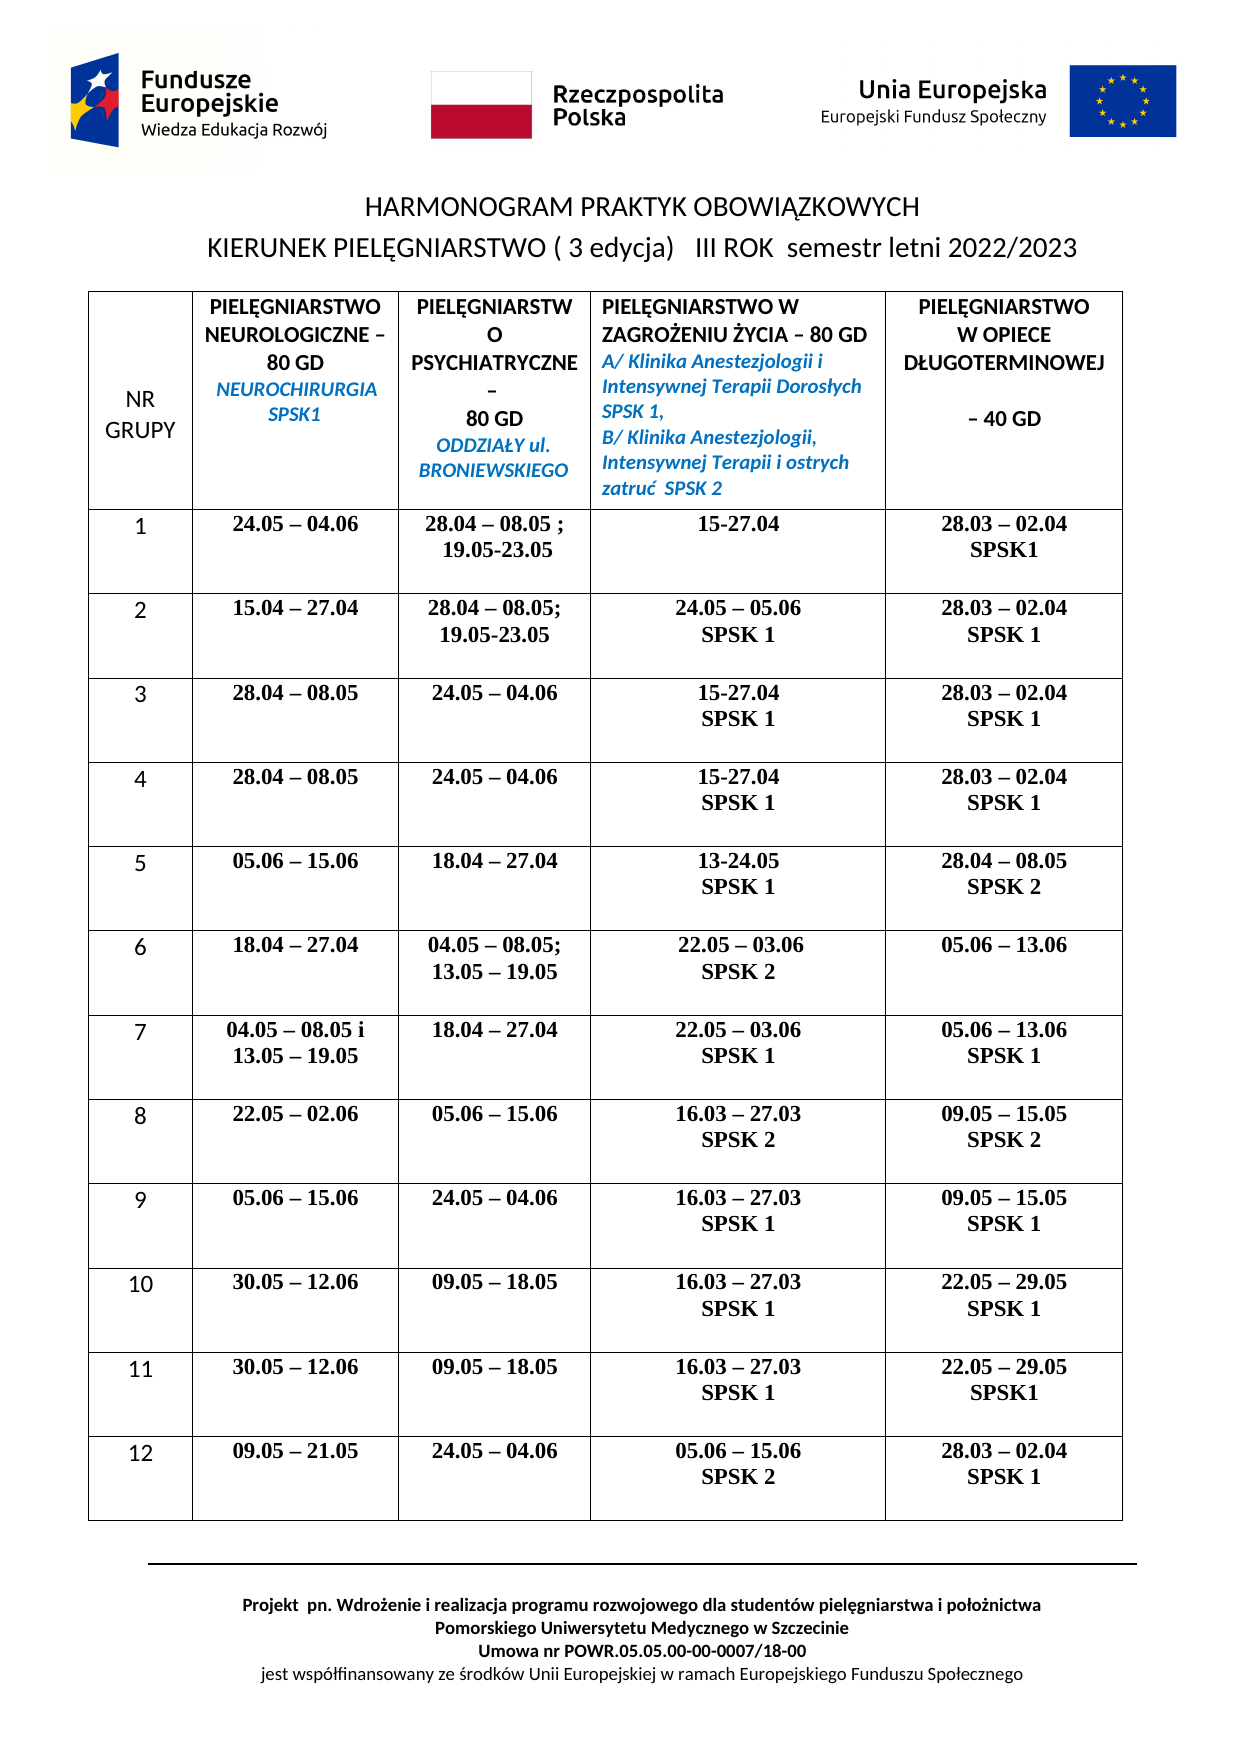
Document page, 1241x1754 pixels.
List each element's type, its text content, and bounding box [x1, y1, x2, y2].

table_cell 04.05 – 08.05; 13.05 – 19.05 [399, 931, 590, 1014]
table_cell 22.05 – 03.06 SPSK 1 [591, 1016, 885, 1099]
table_cell 13-24.05 SPSK 1 [591, 847, 885, 930]
table_cell 24.05 – 05.06 SPSK 1 [591, 594, 885, 677]
table_header PIELĘGNIARSTWO W OPIECE DŁUGOTERMINOWEJ – 40 GD [886, 292, 1122, 509]
table_cell 18.04 – 27.04 [193, 931, 398, 1014]
table_cell 15-27.04 SPSK 1 [591, 763, 885, 846]
table_cell 7 [89, 1016, 192, 1099]
table_cell 09.05 – 15.05 SPSK 1 [886, 1184, 1122, 1267]
table_cell 24.05 – 04.06 [399, 679, 590, 762]
table_cell 22.05 – 03.06 SPSK 2 [591, 931, 885, 1014]
table_cell 18.04 – 27.04 [399, 847, 590, 930]
table_cell 10 [89, 1269, 192, 1352]
table_cell 5 [89, 847, 192, 930]
table_cell 11 [89, 1353, 192, 1436]
text HARMONOGRAM PRAKTYK OBOWIĄZKOWYCH KIERUNEK PIELĘGNIARSTWO ( 3 edycja) III ROK semestr letni 2022/2023 [148, 188, 1137, 265]
table_cell 28.03 – 02.04 SPSK 1 [886, 679, 1122, 762]
table_cell 15-27.04 SPSK 1 [591, 679, 885, 762]
table_cell 16.03 – 27.03 SPSK 2 [591, 1100, 885, 1183]
table_cell 05.06 – 15.06 [399, 1100, 590, 1183]
table_cell 28.03 – 02.04 SPSK 1 [886, 763, 1122, 846]
table_cell 05.06 – 13.06 [886, 931, 1122, 1014]
table_cell 05.06 – 15.06 [193, 847, 398, 930]
table_cell 28.04 – 08.05 ; 19.05-23.05 [399, 510, 590, 593]
table_cell 04.05 – 08.05 i 13.05 – 19.05 [193, 1016, 398, 1099]
table_cell 8 [89, 1100, 192, 1183]
table_cell 28.03 – 02.04 SPSK 1 [886, 1437, 1122, 1520]
table_cell 24.05 – 04.06 [193, 510, 398, 593]
table_cell 6 [89, 931, 192, 1014]
table_cell 28.03 – 02.04 SPSK 1 [886, 594, 1122, 677]
table_cell 24.05 – 04.06 [399, 1184, 590, 1267]
table_cell 28.04 – 08.05 [193, 763, 398, 846]
table_cell 22.05 – 02.06 [193, 1100, 398, 1183]
table_cell 30.05 – 12.06 [193, 1353, 398, 1436]
table_cell 24.05 – 04.06 [399, 763, 590, 846]
table_header PIELĘGNIARSTWO W ZAGROŻENIU ŻYCIA – 80 GD A/ Klinika Anestezjologii i Intensywnej Terapii Dorosłych SPSK 1, B/ Klinika Anestezjologii, Intensywnej Terapii i ostrych zatruć SPSK 2 [591, 292, 885, 509]
table_cell 22.05 – 29.05 SPSK1 [886, 1353, 1122, 1436]
table_cell 18.04 – 27.04 [399, 1016, 590, 1099]
table_cell 09.05 – 18.05 [399, 1353, 590, 1436]
table_cell 9 [89, 1184, 192, 1267]
table_cell 28.04 – 08.05 SPSK 2 [886, 847, 1122, 930]
table_cell 2 [89, 594, 192, 677]
table_header PIELĘGNIARSTWO NEUROLOGICZNE – 80 GD NEUROCHIRURGIA SPSK1 [193, 292, 398, 509]
picture [47, 29, 350, 171]
table_cell 09.05 – 21.05 [193, 1437, 398, 1520]
table_cell 30.05 – 12.06 [193, 1269, 398, 1352]
table_cell 22.05 – 29.05 SPSK 1 [886, 1269, 1122, 1352]
table_cell 4 [89, 763, 192, 846]
table_cell 1 [89, 510, 192, 593]
table_header NR GRUPY [89, 292, 192, 509]
table_cell 09.05 – 15.05 SPSK 2 [886, 1100, 1122, 1183]
table_cell 16.03 – 27.03 SPSK 1 [591, 1269, 885, 1352]
table_cell 24.05 – 04.06 [399, 1437, 590, 1520]
table_cell 05.06 – 13.06 SPSK 1 [886, 1016, 1122, 1099]
table_cell 05.06 – 15.06 SPSK 2 [591, 1437, 885, 1520]
picture [408, 48, 743, 158]
table_cell 15-27.04 [591, 510, 885, 593]
table_cell 16.03 – 27.03 SPSK 1 [591, 1184, 885, 1267]
table_cell 3 [89, 679, 192, 762]
table_cell 28.04 – 08.05; 19.05-23.05 [399, 594, 590, 677]
table_header PIELĘGNIARSTWO PSYCHIATRYCZNE – 80 GD ODDZIAŁY ul. BRONIEWSKIEGO [399, 292, 590, 509]
table_cell 16.03 – 27.03 SPSK 1 [591, 1353, 885, 1436]
table_cell 28.04 – 08.05 [193, 679, 398, 762]
table_cell 28.03 – 02.04 SPSK1 [886, 510, 1122, 593]
table_cell 12 [89, 1437, 192, 1520]
picture [798, 41, 1199, 161]
table_cell 05.06 – 15.06 [193, 1184, 398, 1267]
table_cell 15.04 – 27.04 [193, 594, 398, 677]
table_cell 09.05 – 18.05 [399, 1269, 590, 1352]
